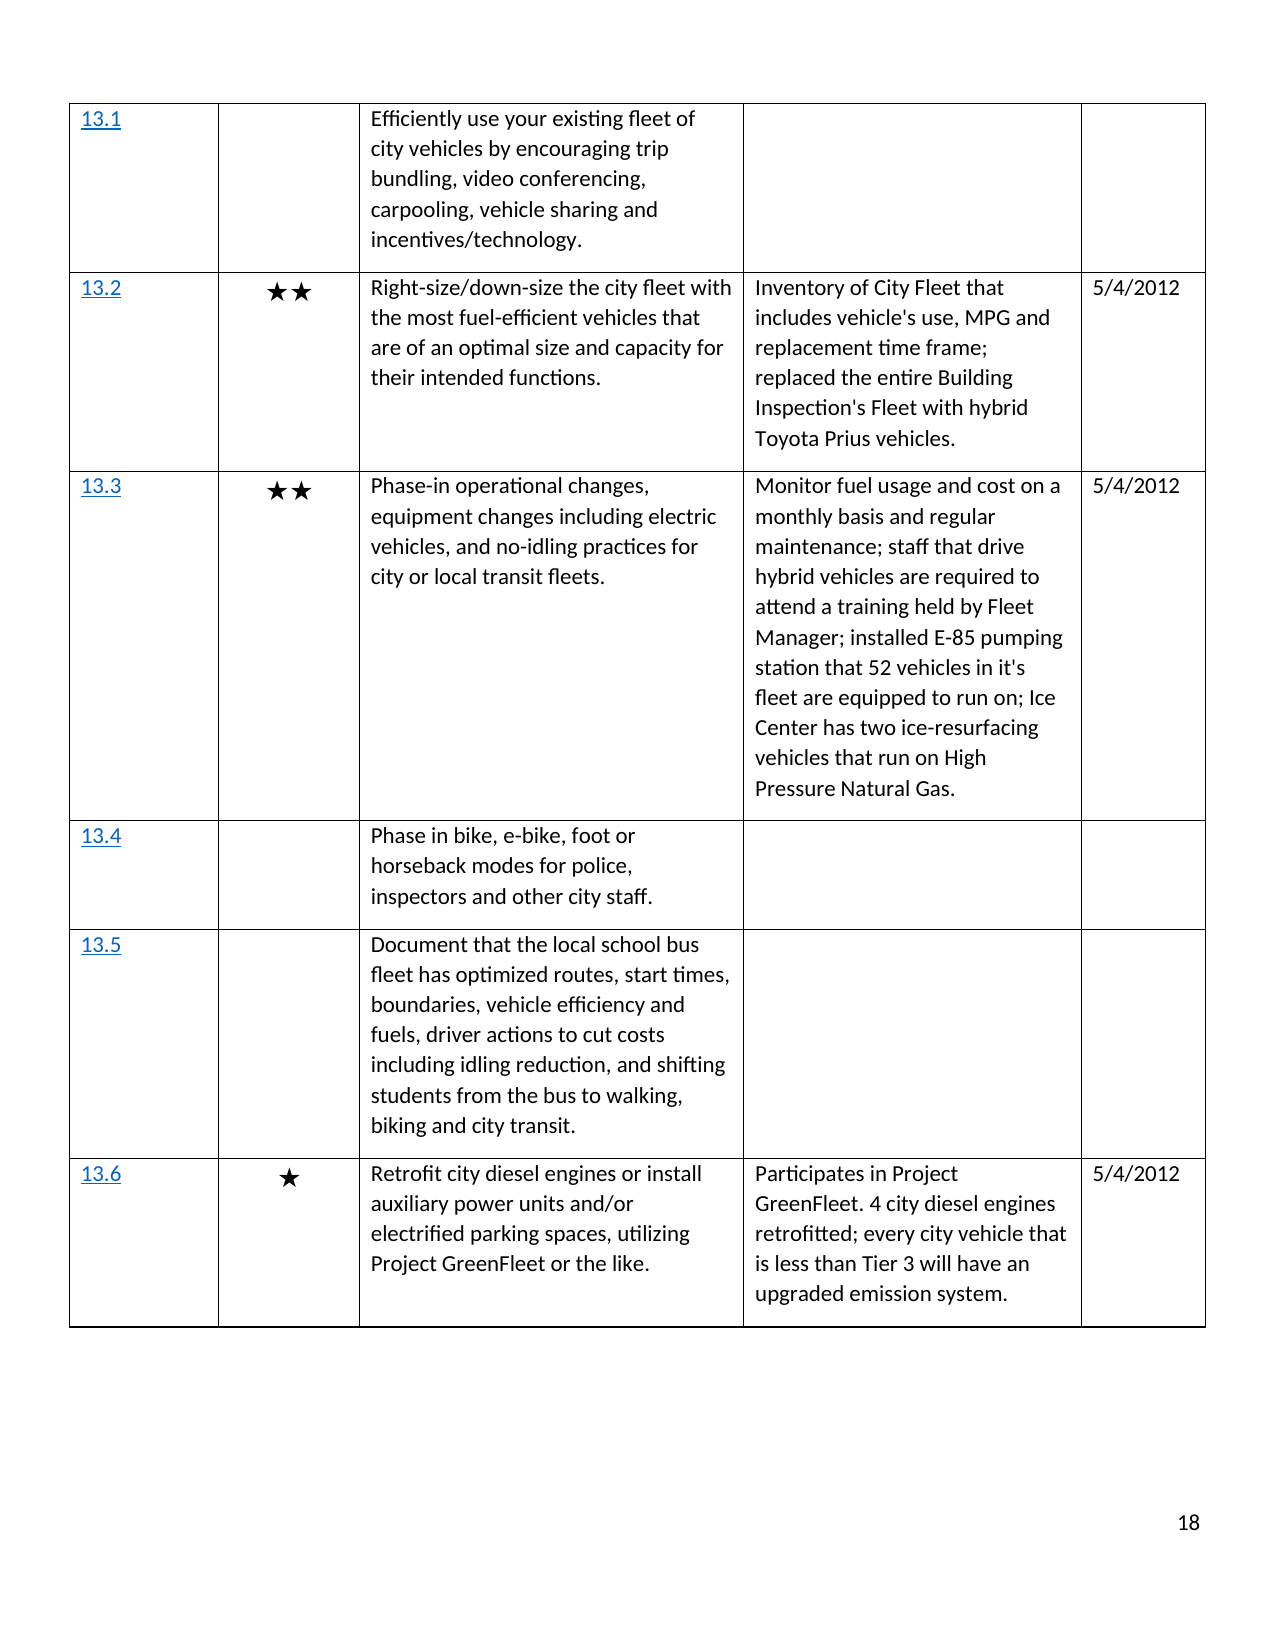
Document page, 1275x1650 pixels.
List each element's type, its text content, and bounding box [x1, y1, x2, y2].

table_cell 13.3 [70, 472, 218, 820]
table_cell [744, 821, 1081, 929]
table_cell [219, 104, 359, 272]
table_cell ★★ [219, 472, 359, 820]
table_cell [219, 821, 359, 929]
table_cell Efficiently use your existing fleet of city vehicles by encouraging trip bundling, video conferencing, carpooling, vehicle sharing and incentives/technology. [360, 104, 743, 272]
table_cell Monitor fuel usage and cost on a monthly basis and regular maintenance; staff that drive hybrid vehicles are required to attend a training held by Fleet Manager; installed E-85 pumping station that 52 vehicles in it's fleet are equipped to run on; Ice Center has two ice-resurfacing vehicles that run on High Pressure Natural Gas. [744, 472, 1081, 820]
table_cell 13.1 [70, 104, 218, 272]
table_cell Participates in Project GreenFleet. 4 city diesel engines retrofitted; every city vehicle that is less than Tier 3 will have an upgraded emission system. [744, 1159, 1081, 1326]
table_cell [219, 930, 359, 1158]
table_cell 5/4/2012 [1082, 273, 1205, 471]
table_cell 13.4 [70, 821, 218, 929]
table_cell 5/4/2012 [1082, 472, 1205, 820]
table_cell 13.5 [70, 930, 218, 1158]
table_cell Right-size/down-size the city fleet with the most fuel-efficient vehicles that are of an optimal size and capacity for their intended functions. [360, 273, 743, 471]
table_cell Retrofit city diesel engines or install auxiliary power units and/or electrified parking spaces, utilizing Project GreenFleet or the like. [360, 1159, 743, 1326]
table_cell Phase-in operational changes, equipment changes including electric vehicles, and no-idling practices for city or local transit fleets. [360, 472, 743, 820]
table_cell ★★ [219, 273, 359, 471]
table_cell 13.2 [70, 273, 218, 471]
table_cell Phase in bike, e-bike, foot or horseback modes for police, inspectors and other city staff. [360, 821, 743, 929]
table_cell 5/4/2012 [1082, 1159, 1205, 1326]
table_cell Inventory of City Fleet that includes vehicle's use, MPG and replacement time frame; replaced the entire Building Inspection's Fleet with hybrid Toyota Prius vehicles. [744, 273, 1081, 471]
table_cell Document that the local school bus fleet has optimized routes, start times, boundaries, vehicle efficiency and fuels, driver actions to cut costs including idling reduction, and shifting students from the bus to walking, biking and city transit. [360, 930, 743, 1158]
table_cell [744, 104, 1081, 272]
table_cell [1082, 930, 1205, 1158]
table_cell ★ [219, 1159, 359, 1326]
table_cell 13.6 [70, 1159, 218, 1326]
table_cell [744, 930, 1081, 1158]
table_cell [1082, 821, 1205, 929]
table_cell [1082, 104, 1205, 272]
